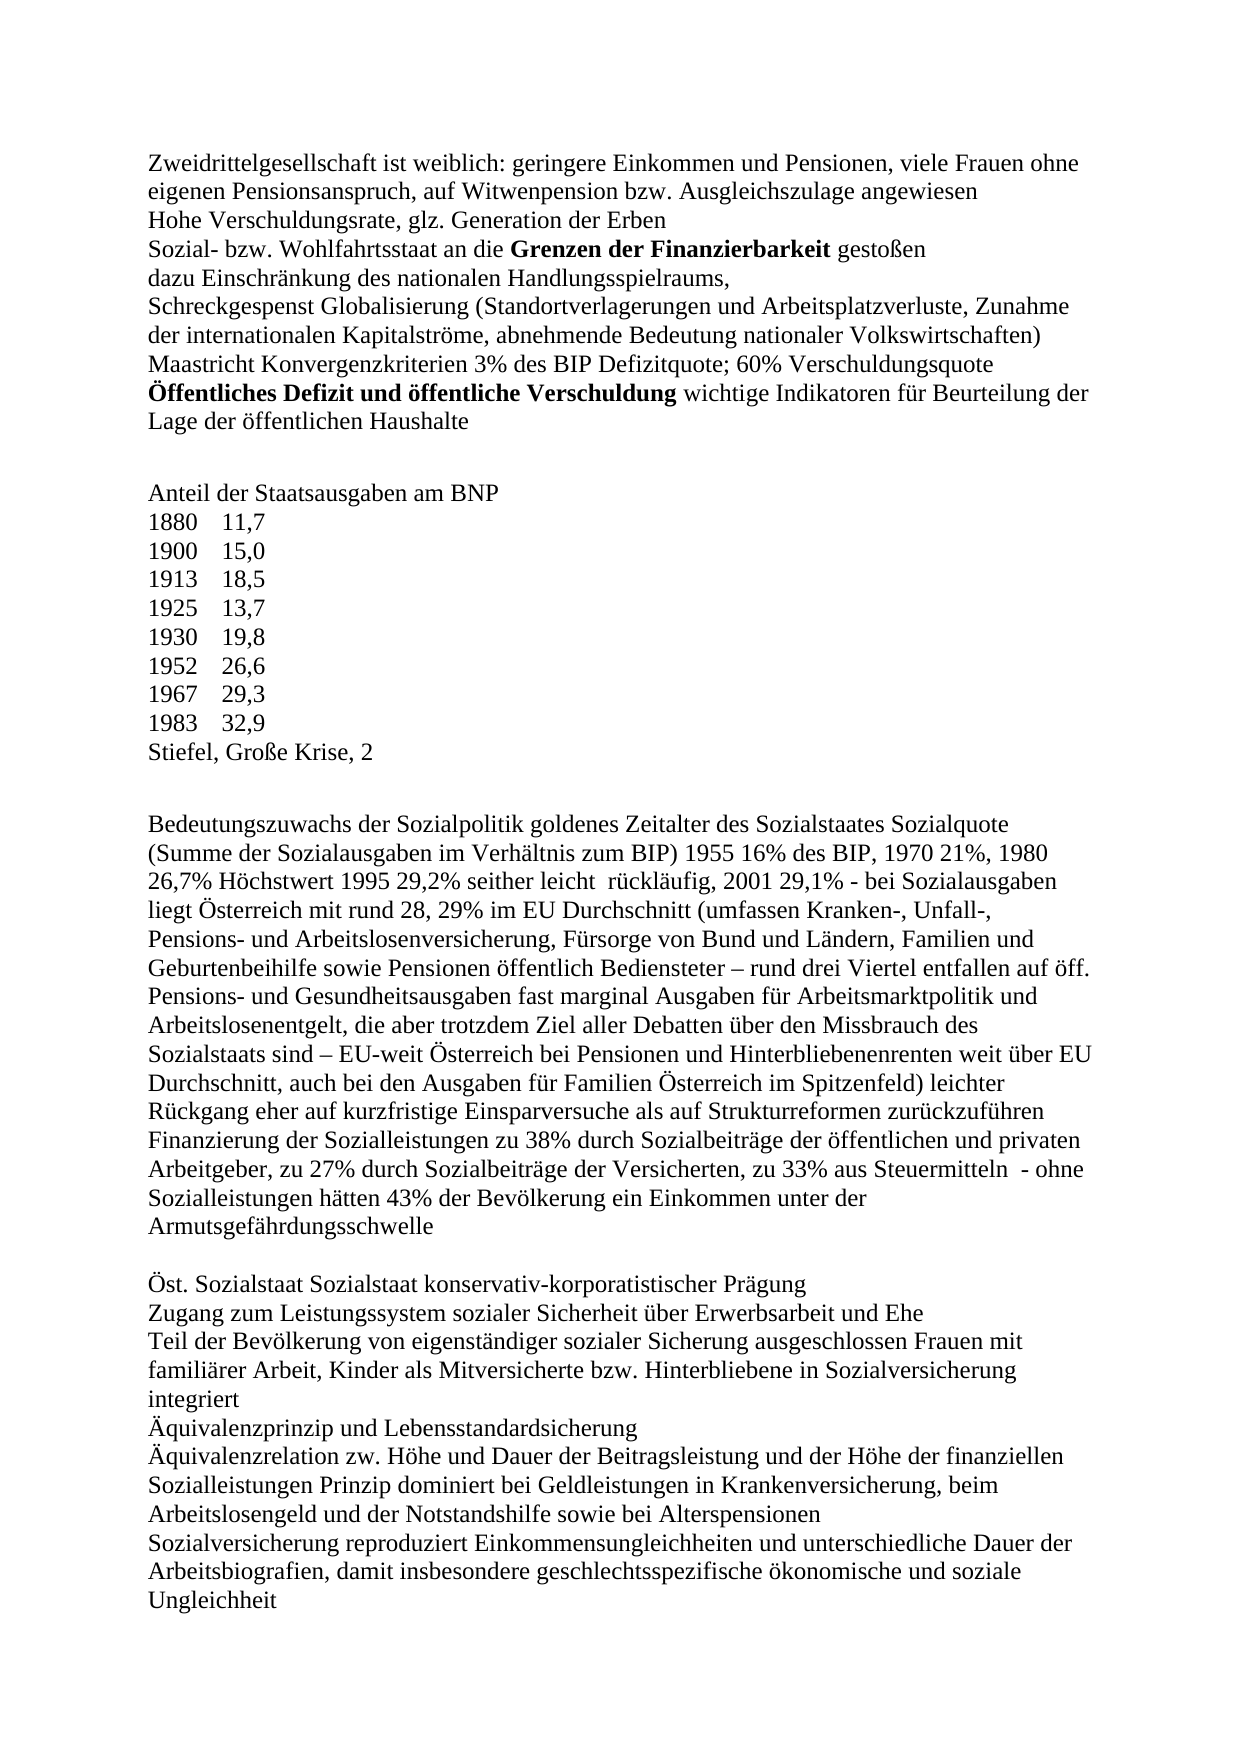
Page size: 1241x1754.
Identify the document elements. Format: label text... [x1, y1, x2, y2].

text Sozialversicherung reproduziert Einkommensungleichheiten und unterschiedliche Dauer der Arbeitsbiografien, damit insbesondere geschlechtsspezifische ökonomische und soziale Ungleichheit [148, 1528, 1093, 1614]
text 1983 32,9 [148, 708, 1093, 737]
text 1913 18,5 [148, 564, 1093, 593]
text Anteil der Staatsausgaben am BNP [148, 478, 1093, 507]
text Äquivalenzrelation zw. Höhe und Dauer der Beitragsleistung und der Höhe der finanziellen Sozialleistungen Prinzip dominiert bei Geldleistungen in Krankenversicherung, beim Arbeitslosengeld und der Notstandshilfe sowie bei Alterspensionen [148, 1441, 1093, 1528]
text 1900 15,0 [148, 536, 1093, 564]
text 1925 13,7 [148, 593, 1093, 622]
text dazu Einschränkung des nationalen Handlungsspielraums, [148, 263, 1093, 291]
text Schreckgespenst Globalisierung (Standortverlagerungen und Arbeitsplatzverluste, Zunahme der internationalen Kapitalströme, abnehmende Bedeutung nationaler Volkswirtschaften) [148, 291, 1093, 349]
text Zugang zum Leistungssystem sozialer Sicherheit über Erwerbsarbeit und Ehe [148, 1298, 1093, 1326]
text 1880 11,7 [148, 507, 1093, 536]
text 1930 19,8 [148, 622, 1093, 651]
text Maastricht Konvergenzkriterien 3% des BIP Defizitquote; 60% Verschuldungsquote [148, 349, 1093, 378]
text Öffentliches Defizit und öffentliche Verschuldung wichtige Indikatoren für Beurteilung der Lage der öffentlichen Haushalte [148, 378, 1093, 435]
text Stiefel, Große Krise, 2 [148, 737, 1093, 766]
text Bedeutungszuwachs der Sozialpolitik goldenes Zeitalter des Sozialstaates Sozialquote (Summe der Sozialausgaben im Verhältnis zum BIP) 1955 16% des BIP, 1970 21%, 1980 26,7% Höchstwert 1995 29,2% seither leicht rückläufig, 2001 29,1% - bei Sozialausgaben liegt Österreich mit rund 28, 29% im EU Durchschnitt (umfassen Kranken-, Unfall-, Pensions- und Arbeitslosenversicherung, Fürsorge von Bund und Ländern, Familien und Geburtenbeihilfe sowie Pensionen öffentlich Bediensteter – rund drei Viertel entfallen auf öff. Pensions- und Gesundheitsausgaben fast marginal Ausgaben für Arbeitsmarktpolitik und Arbeitslosenentgelt, die aber trotzdem Ziel aller Debatten über den Missbrauch des Sozialstaats sind – EU-weit Österreich bei Pensionen und Hinterbliebenenrenten weit über EU Durchschnitt, auch bei den Ausgaben für Familien Österreich im Spitzenfeld) leichter Rückgang eher auf kurzfristige Einsparversuche als auf Strukturreformen zurückzuführen [148, 809, 1093, 1125]
text Sozial- bzw. Wohlfahrtsstaat an die Grenzen der Finanzierbarkeit gestoßen [148, 234, 1093, 263]
text Zweidrittelgesellschaft ist weiblich: geringere Einkommen und Pensionen, viele Frauen ohne eigenen Pensionsanspruch, auf Witwenpension bzw. Ausgleichszulage angewiesen [148, 148, 1093, 205]
text Finanzierung der Sozialleistungen zu 38% durch Sozialbeiträge der öffentlichen und privaten Arbeitgeber, zu 27% durch Sozialbeiträge der Versicherten, zu 33% aus Steuermitteln - ohne Sozialleistungen hätten 43% der Bevölkerung ein Einkommen unter der Armutsgefährdungsschwelle [148, 1125, 1093, 1240]
text Hohe Verschuldungsrate, glz. Generation der Erben [148, 205, 1093, 234]
text 1952 26,6 [148, 651, 1093, 679]
text Teil der Bevölkerung von eigenständiger sozialer Sicherung ausgeschlossen Frauen mit familiärer Arbeit, Kinder als Mitversicherte bzw. Hinterbliebene in Sozialversicherung integriert [148, 1326, 1093, 1413]
text Äquivalenzprinzip und Lebensstandardsicherung [148, 1413, 1093, 1441]
text 1967 29,3 [148, 679, 1093, 708]
text Öst. Sozialstaat Sozialstaat konservativ-korporatistischer Prägung [148, 1269, 1093, 1298]
